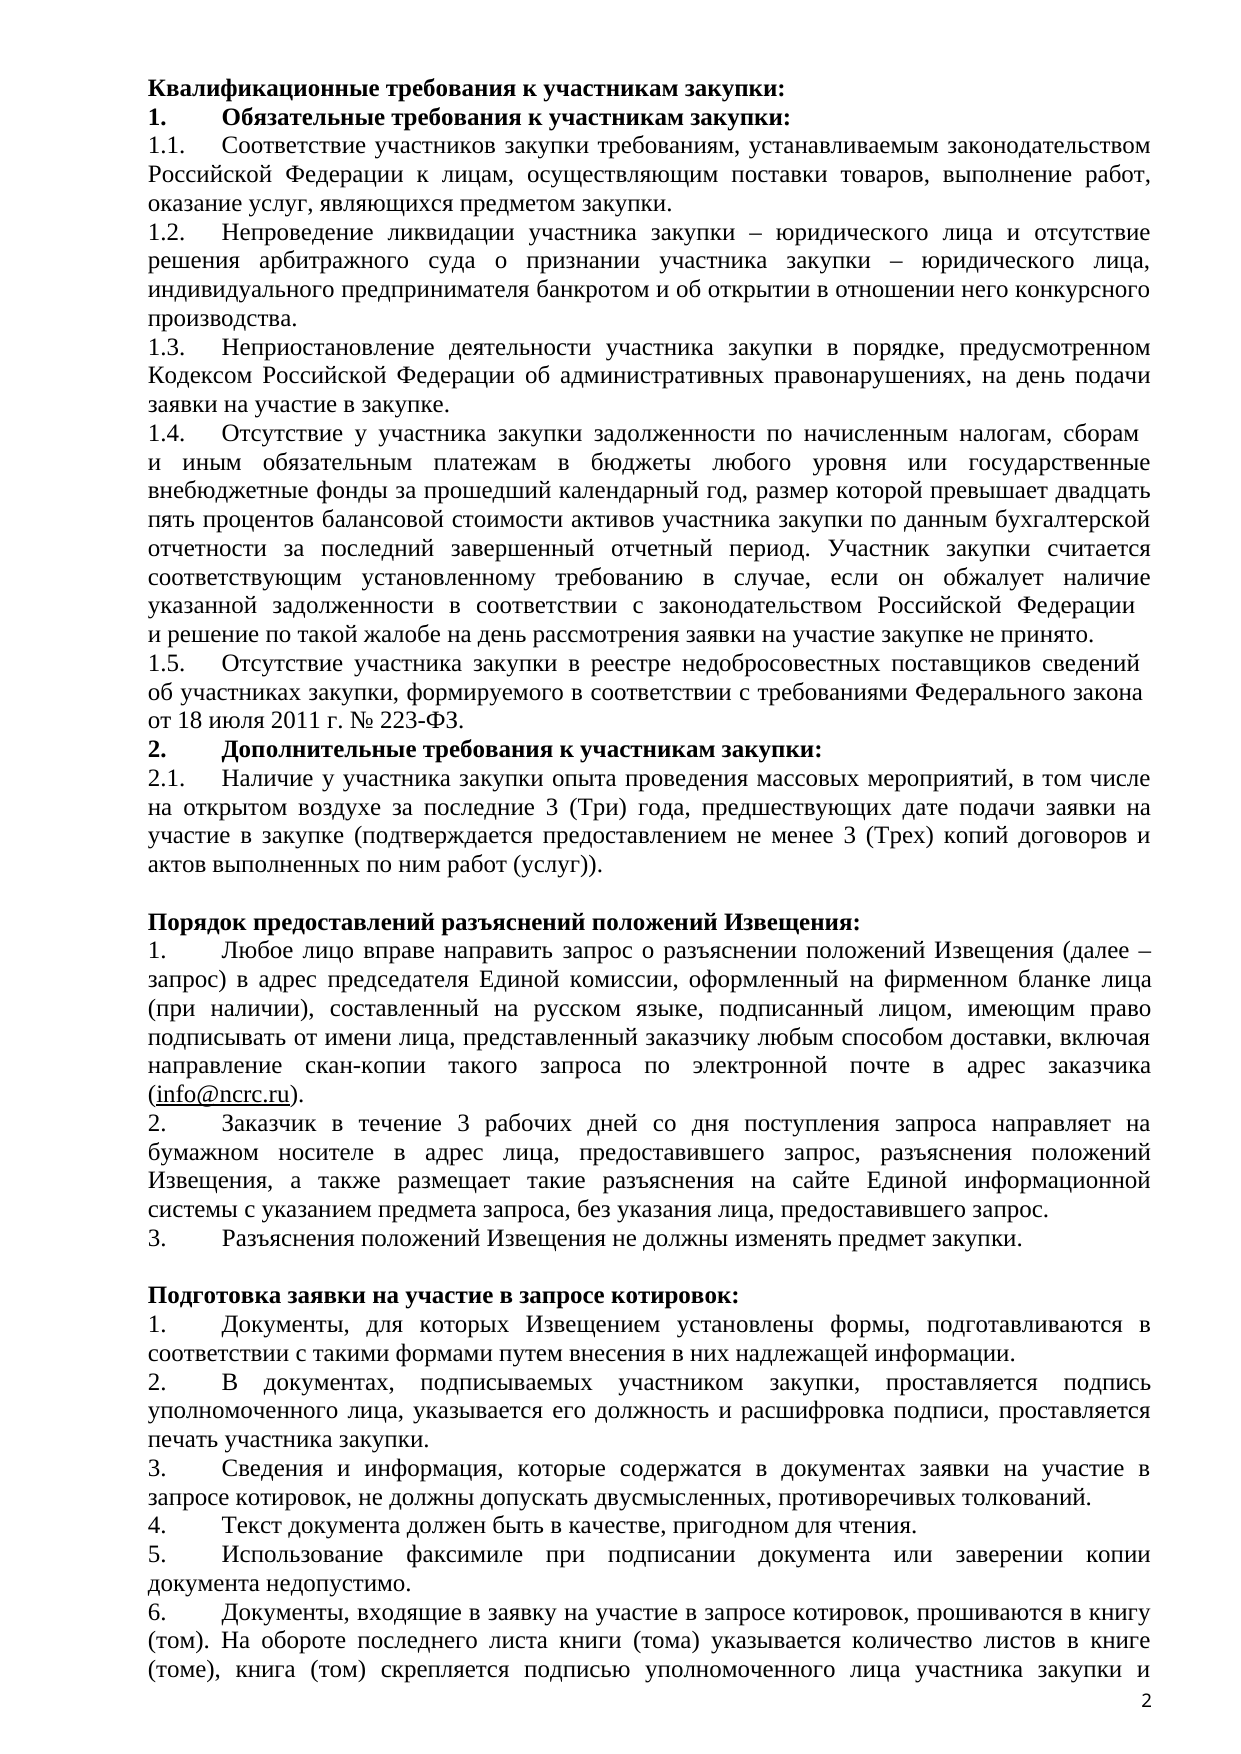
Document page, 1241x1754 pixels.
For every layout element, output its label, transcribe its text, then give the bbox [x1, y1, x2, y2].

list Обязательные требования к участникам закупки: [148, 102, 1152, 131]
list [148, 1597, 1152, 1683]
list Использование факсимиле при подписании документа или заверении копии документа недопустимо. [148, 1539, 1152, 1597]
list Отсутствие участника закупки в реестре недобросовестных поставщиков сведений об участниках закупки, формируемого в соответствии с требованиями Федерального закона от 18 июля 2011 г. № 223-ФЗ. [148, 648, 1152, 734]
list Любое лицо вправе направить запрос о разъяснении положений Извещения (далее – запрос) в адрес председателя Единой комиссии, оформленный на фирменном бланке лица (при наличии), составленный на русском языке, подписанный лицом, имеющим право подписывать от имени лица, представленный заказчику любым способом доставки, включая направление скан-копии такого запроса по электронной почте в адрес заказчика (info@ncrc.ru). [148, 936, 1152, 1108]
list Соответствие участников закупки требованиям, устанавливаемым законодательством Российской Федерации к лицам, осуществляющим поставки товаров, выполнение работ, оказание услуг, являющихся предметом закупки. [148, 131, 1152, 217]
list Отсутствие у участника закупки задолженности по начисленным налогам, сборам и иным обязательным платежам в бюджеты любого уровня или государственные внебюджетные фонды за прошедший календарный год, размер которой превышает двадцать пять процентов балансовой стоимости активов участника закупки по данным бухгалтерской отчетности за последний завершенный отчетный период. Участник закупки считается соответствующим установленному требованию в случае, если он обжалует наличие указанной задолженности в соответствии с законодательством Российской Федерации и решение по такой жалобе на день рассмотрения заявки на участие закупке не принято. [148, 418, 1152, 648]
list Наличие у участника закупки опыта проведения массовых мероприятий, в том числе на открытом воздухе за последние 3 (Три) года, предшествующих дате подачи заявки на участие в закупке (подтверждается предоставлением не менее 3 (Трех) копий договоров и актов выполненных по ним работ (услуг)). [148, 763, 1152, 878]
text Подготовка заявки на участие в запросе котировок: [148, 1281, 1152, 1309]
list Дополнительные требования к участникам закупки: [148, 734, 1152, 763]
list Неприостановление деятельности участника закупки в порядке, предусмотренном Кодексом Российской Федерации об административных правонарушениях, на день подачи заявки на участие в закупке. [148, 332, 1152, 418]
list Сведения и информация, которые содержатся в документах заявки на участие в запросе котировок, не должны допускать двусмысленных, противоречивых толкований. [148, 1453, 1152, 1511]
list В документах, подписываемых участником закупки, проставляется подпись уполномоченного лица, указывается его должность и расшифровка подписи, проставляется печать участника закупки. [148, 1367, 1152, 1453]
list Текст документа должен быть в качестве, пригодном для чтения. [148, 1511, 1152, 1539]
text Квалификационные требования к участникам закупки: [148, 73, 1152, 102]
list Документы, для которых Извещением установлены формы, подготавливаются в соответствии с такими формами путем внесения в них надлежащей информации. [148, 1309, 1152, 1367]
list Непроведение ликвидации участника закупки – юридического лица и отсутствие решения арбитражного суда о признании участника закупки – юридического лица, индивидуального предпринимателя банкротом и об открытии в отношении него конкурсного производства. [148, 217, 1152, 332]
list Заказчик в течение 3 рабочих дней со дня поступления запроса направляет на бумажном носителе в адрес лица, предоставившего запрос, разъяснения положений Извещения, а также размещает такие разъяснения на сайте Единой информационной системы с указанием предмета запроса, без указания лица, предоставившего запрос. [148, 1108, 1152, 1223]
text Порядок предоставлений разъяснений положений Извещения: [148, 907, 1152, 936]
list Разъяснения положений Извещения не должны изменять предмет закупки. [148, 1223, 1152, 1252]
